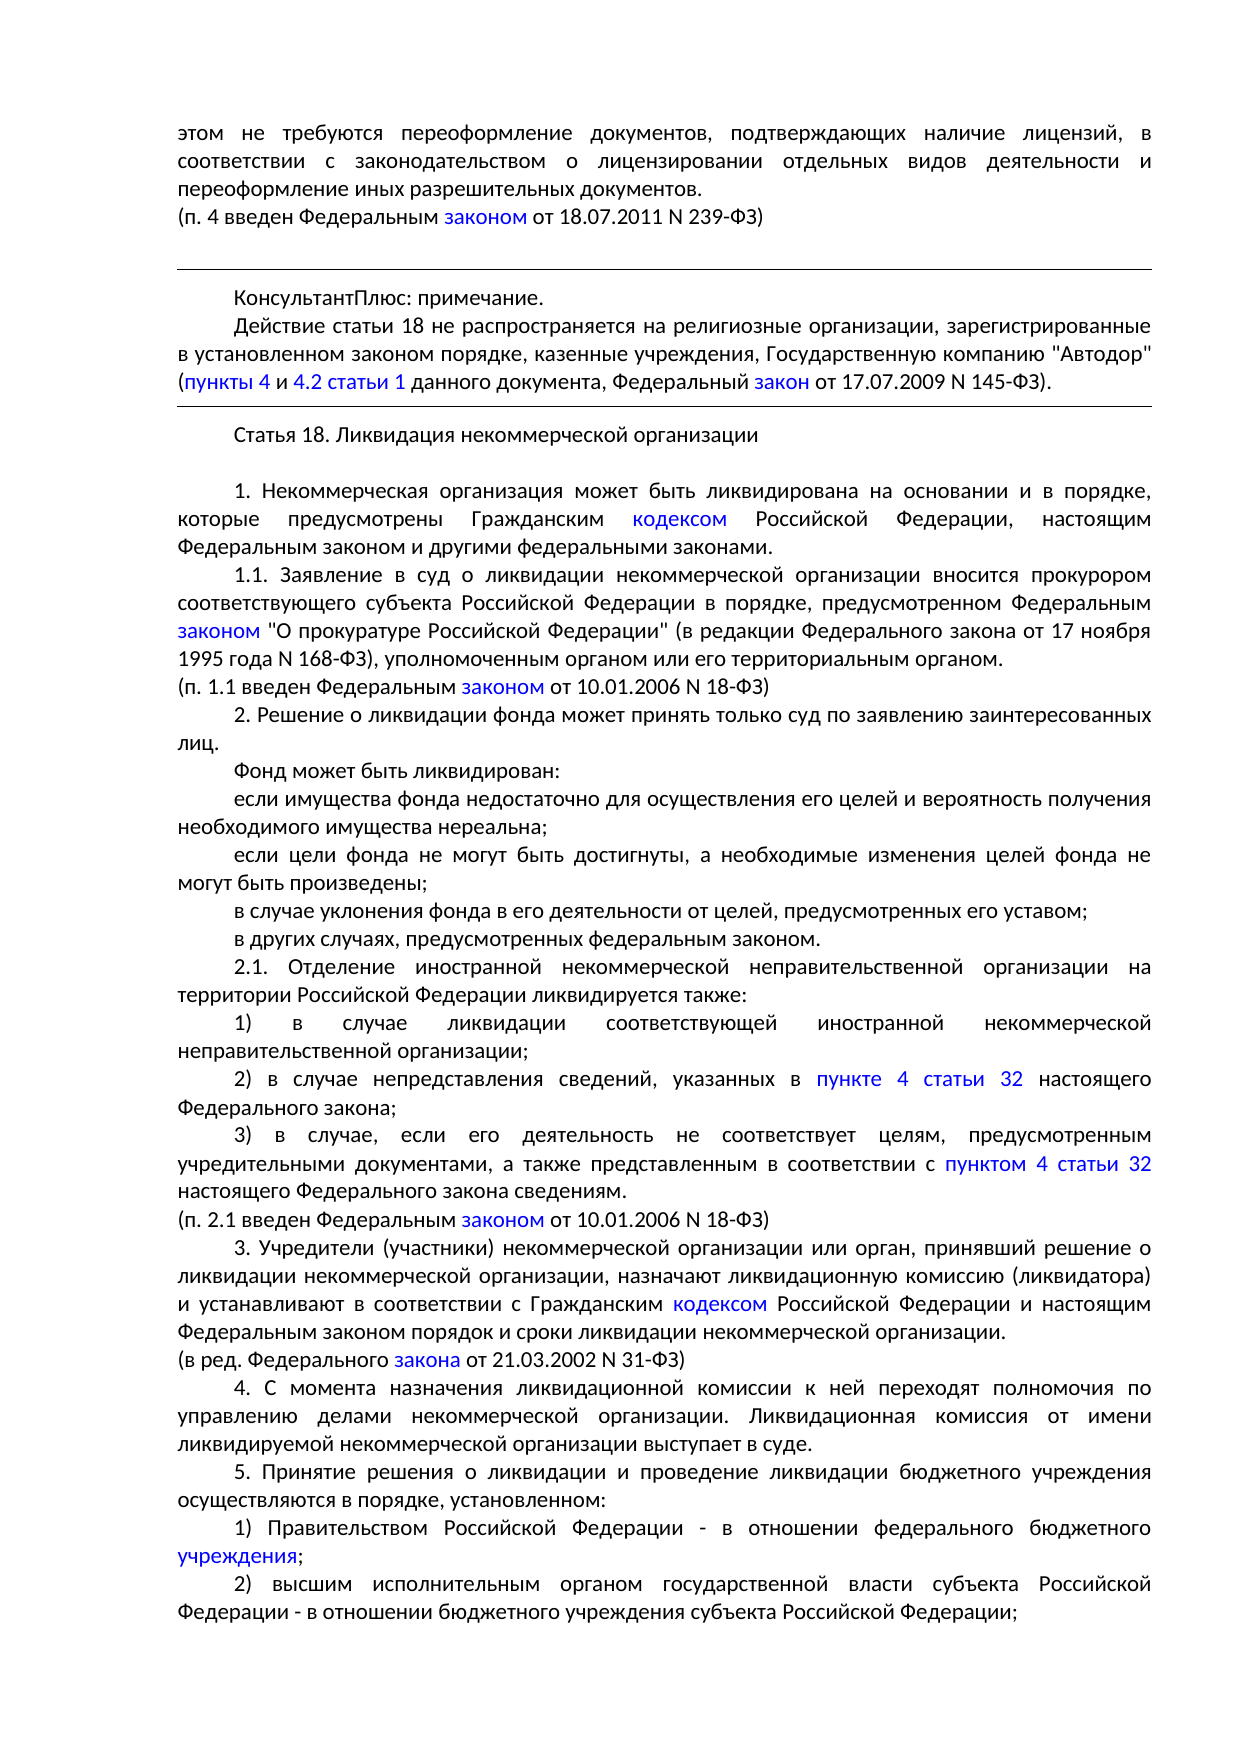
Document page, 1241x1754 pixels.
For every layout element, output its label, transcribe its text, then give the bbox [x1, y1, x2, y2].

text если цели фонда не могут быть достигнуты, а необходимые изменения целей фонда не могут быть произведены; [177, 840, 1152, 896]
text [177, 118, 1152, 202]
text в случае уклонения фонда в его деятельности от целей, предусмотренных его уставом; [177, 896, 1152, 924]
text в других случаях, предусмотренных федеральным законом. [177, 924, 1152, 952]
text 2.1. Отделение иностранной некоммерческой неправительственной организации на территории Российской Федерации ликвидируется также: [177, 952, 1152, 1008]
text если имущества фонда недостаточно для осуществления его целей и вероятность получения необходимого имущества нереальна; [177, 784, 1152, 840]
text Фонд может быть ликвидирован: [177, 756, 1152, 784]
text (п. 4 введен Федеральным законом от 18.07.2011 N 239-ФЗ) [177, 202, 1152, 230]
text 1) в случае ликвидации соответствующей иностранной некоммерческой неправительственной организации; [177, 1008, 1152, 1064]
text 2. Решение о ликвидации фонда может принять только суд по заявлению заинтересованных лиц. [177, 700, 1152, 756]
text 3. Учредители (участники) некоммерческой организации или орган, принявший решение о ликвидации некоммерческой организации, назначают ликвидационную комиссию (ликвидатора) и устанавливают в соответствии с Гражданским кодексом Российской Федерации и настоящим Федеральным законом порядок и сроки ликвидации некоммерческой организации. [177, 1233, 1152, 1345]
text 3) в случае, если его деятельность не соответствует целям, предусмотренным учредительными документами, а также представленным в соответствии с пунктом 4 статьи 32 настоящего Федерального закона сведениям. [177, 1121, 1152, 1205]
text Действие статьи 18 не распространяется на религиозные организации, зарегистрированные в установленном законом порядке, казенные учреждения, Государственную компанию "Автодор" (пункты 4 и 4.2 статьи 1 данного документа, Федеральный закон от 17.07.2009 N 145-ФЗ). [177, 311, 1152, 395]
text 1) Правительством Российской Федерации - в отношении федерального бюджетного учреждения; [177, 1513, 1152, 1569]
text Статья 18. Ликвидация некоммерческой организации [177, 420, 1152, 448]
text 1.1. Заявление в суд о ликвидации некоммерческой организации вносится прокурором соответствующего субъекта Российской Федерации в порядке, предусмотренном Федеральным законом "О прокуратуре Российской Федерации" (в редакции Федерального закона от 17 ноября 1995 года N 168-ФЗ), уполномоченным органом или его территориальным органом. [177, 560, 1152, 672]
text КонсультантПлюс: примечание. [177, 283, 1152, 311]
text 2) высшим исполнительным органом государственной власти субъекта Российской Федерации - в отношении бюджетного учреждения субъекта Российской Федерации; [177, 1569, 1152, 1625]
text 2) в случае непредставления сведений, указанных в пункте 4 статьи 32 настоящего Федерального закона; [177, 1064, 1152, 1121]
text (в ред. Федерального закона от 21.03.2002 N 31-ФЗ) [177, 1345, 1152, 1373]
text (п. 1.1 введен Федеральным законом от 10.01.2006 N 18-ФЗ) [177, 672, 1152, 700]
text 1. Некоммерческая организация может быть ликвидирована на основании и в порядке, которые предусмотрены Гражданским кодексом Российской Федерации, настоящим Федеральным законом и другими федеральными законами. [177, 476, 1152, 560]
text 4. С момента назначения ликвидационной комиссии к ней переходят полномочия по управлению делами некоммерческой организации. Ликвидационная комиссия от имени ликвидируемой некоммерческой организации выступает в суде. [177, 1373, 1152, 1457]
text (п. 2.1 введен Федеральным законом от 10.01.2006 N 18-ФЗ) [177, 1205, 1152, 1233]
text 5. Принятие решения о ликвидации и проведение ликвидации бюджетного учреждения осуществляются в порядке, установленном: [177, 1457, 1152, 1513]
